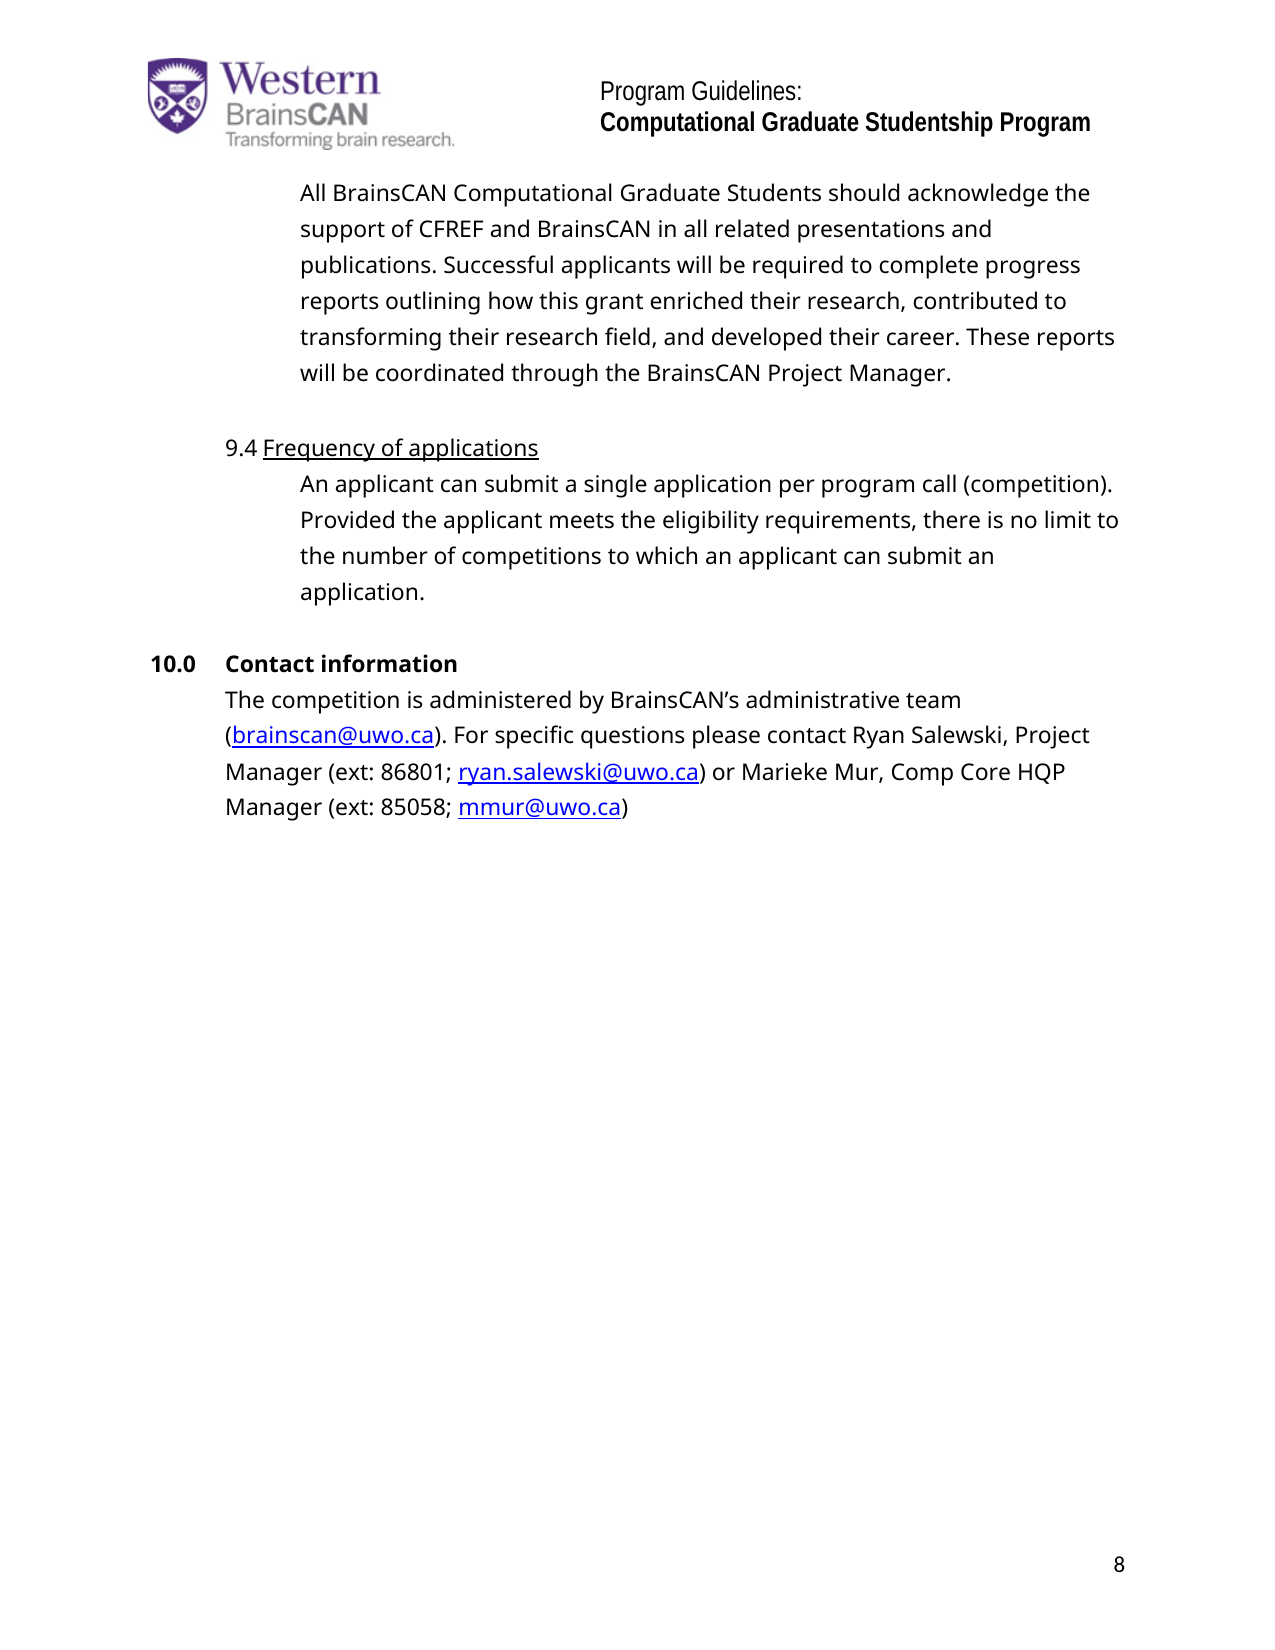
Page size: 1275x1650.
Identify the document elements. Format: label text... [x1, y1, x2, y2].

list Frequency of applications [225, 432, 1125, 463]
list Contact information [150, 648, 1125, 679]
picture [147, 58, 455, 150]
list The competition is administered by BrainsCAN’s administrative team (brainscan@uwo.ca). For specific questions please contact Ryan Salewski, Project Manager (ext: 86801; ryan.salewski@uwo.ca) or Marieke Mur, Comp Core HQP Manager (ext: 85058; mmur@uwo.ca) [225, 683, 1125, 823]
list All BrainsCAN Computational Graduate Students should acknowledge the support of CFREF and BrainsCAN in all related presentations and publications. Successful applicants will be required to complete progress reports outlining how this grant enriched their research, contributed to transforming their research field, and developed their career. These reports will be coordinated through the BrainsCAN Project Manager. [300, 177, 1125, 388]
list An applicant can submit a single application per program call (competition). Provided the applicant meets the eligibility requirements, there is no limit to the number of competitions to which an applicant can submit an application. [300, 468, 1125, 607]
